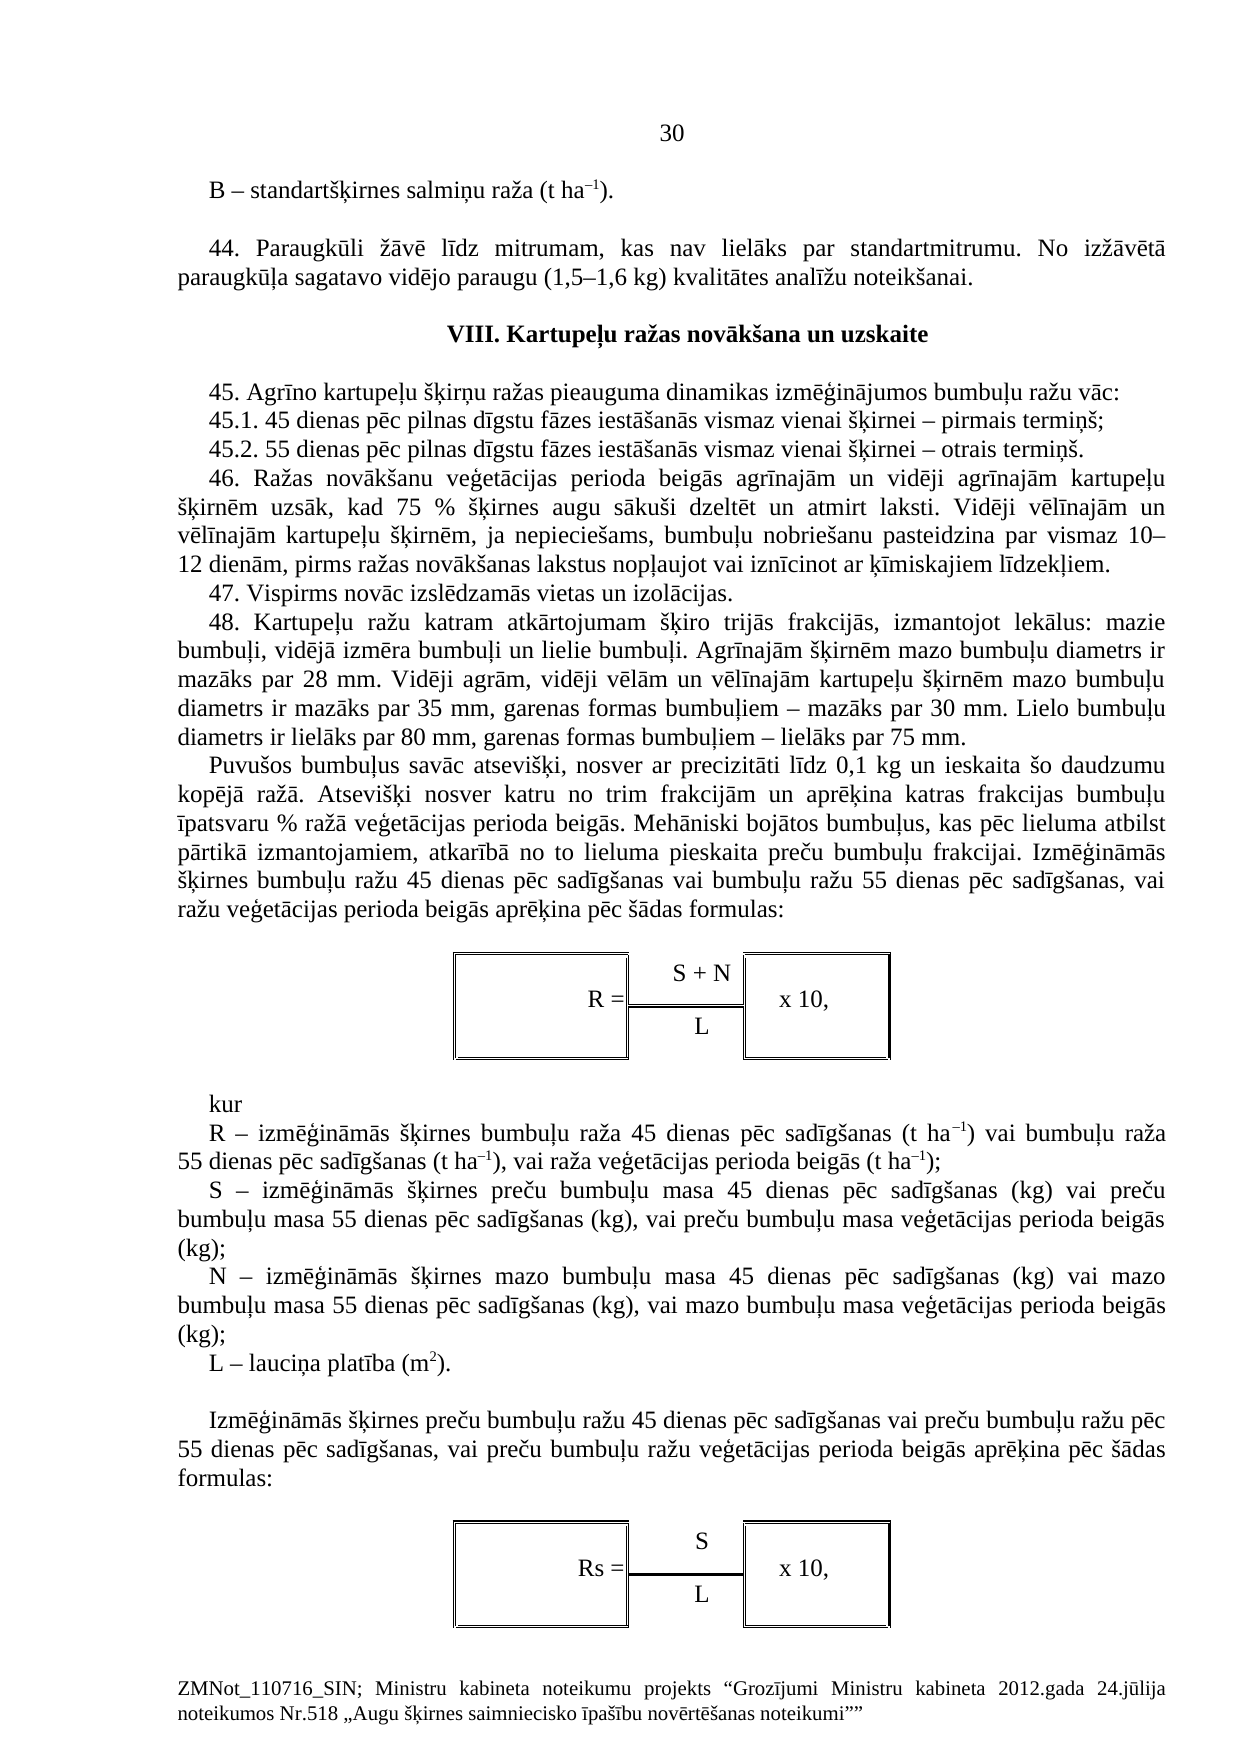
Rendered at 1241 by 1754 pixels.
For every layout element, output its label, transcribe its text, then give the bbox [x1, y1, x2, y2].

text 46. Ražas novākšanu veģetācijas perioda beigās agrīnajām un vidēji agrīnajām kartupeļu šķirnēm uzsāk, kad 75 % šķirnes augu sākuši dzeltēt un atmirt laksti. Vidēji vēlīnajām un vēlīnajām kartupeļu šķirnēm, ja nepieciešams, bumbuļu nobriešanu pasteidzina par vismaz 10–12 dienām, pirms ražas novākšanas lakstus nopļaujot vai iznīcinot ar ķīmiskajiem līdzekļiem. [177, 463, 1167, 578]
table_header S + N [628, 952, 744, 1004]
text N – izmēģināmās šķirnes mazo bumbuļu masa 45 dienas pēc sadīgšanas (kg) vai mazo bumbuļu masa 55 dienas pēc sadīgšanas (kg), vai mazo bumbuļu masa veģetācijas perioda beigās (kg); [177, 1261, 1167, 1348]
table_cell L [629, 1008, 743, 1057]
text Puvušos bumbuļus savāc atsevišķi, nosver ar precizitāti līdz 0,1 kg un ieskaita šo daudzumu kopējā ražā. Atsevišķi nosver katru no trim frakcijām un aprēķina katras frakcijas bumbuļu īpatsvaru % ražā veģetācijas perioda beigās. Mehāniski bojātos bumbuļus, kas pēc lieluma atbilst pārtikā izmantojamiem, atkarībā no to lieluma pieskaita preču bumbuļu frakcijai. Izmēģināmās šķirnes bumbuļu ražu 45 dienas pēc sadīgšanas vai bumbuļu ražu 55 dienas pēc sadīgšanas, vai ražu veģetācijas perioda beigās aprēķina pēc šādas formulas: [177, 751, 1167, 923]
text 44. Paraugkūli žāvē līdz mitrumam, kas nav lielāks par standartmitrumu. No izžāvētā paraugkūļa sagatavo vidējo paraugu (1,5–1,6 kg) kvalitātes analīžu noteikšanai. [177, 233, 1167, 291]
text Izmēģināmās šķirnes preču bumbuļu ražu 45 dienas pēc sadīgšanas vai preču bumbuļu ražu pēc 55 dienas pēc sadīgšanas, vai preču bumbuļu ražu veģetācijas perioda beigās aprēķina pēc šādas formulas: [177, 1405, 1167, 1491]
text VIII. Kartupeļu ražas novākšana un uzskaite [177, 319, 1167, 348]
table_header x 10, [745, 955, 888, 1057]
table_header Rs = [456, 1524, 627, 1625]
text 48. Kartupeļu ražu katram atkārtojumam šķiro trijās frakcijās, izmantojot lekālus: mazie bumbuļi, vidējā izmēra bumbuļi un lielie bumbuļi. Agrīnajām šķirnēm mazo bumbuļu diametrs ir mazāks par 28 mm. Vidēji agrām, vidēji vēlām un vēlīnajām kartupeļu šķirnēm mazo bumbuļu diametrs ir mazāks par 35 mm, garenas formas bumbuļiem – mazāks par 30 mm. Lielo bumbuļu diametrs ir lielāks par 80 mm, garenas formas bumbuļiem – lielāks par 75 mm. [177, 607, 1167, 751]
text 45.1. 45 dienas pēc pilnas dīgstu fāzes iestāšanās vismaz vienai šķirnei – pirmais termiņš; [177, 406, 1167, 434]
table_header x 10, [745, 1524, 888, 1625]
text L – lauciņa platība (m2). [177, 1348, 1167, 1376]
text 47. Vispirms novāc izslēdzamās vietas un izolācijas. [177, 578, 1167, 607]
text 45. Agrīno kartupeļu šķirņu ražas pieauguma dinamikas izmēģinājumos bumbuļu ražu vāc: [177, 377, 1167, 406]
text 45.2. 55 dienas pēc pilnas dīgstu fāzes iestāšanās vismaz vienai šķirnei – otrais termiņš. [177, 434, 1167, 463]
table_header R = [456, 955, 627, 1057]
table_header S [628, 1520, 744, 1573]
text R – izmēģināmās šķirnes bumbuļu raža 45 dienas pēc sadīgšanas (t ha–1) vai bumbuļu raža 55 dienas pēc sadīgšanas (t ha–1), vai raža veģetācijas perioda beigās (t ha–1); [177, 1118, 1167, 1175]
text kur [177, 1089, 1167, 1118]
table_cell L [629, 1576, 743, 1625]
text B – standartšķirnes salmiņu raža (t ha–1). [177, 176, 1167, 204]
